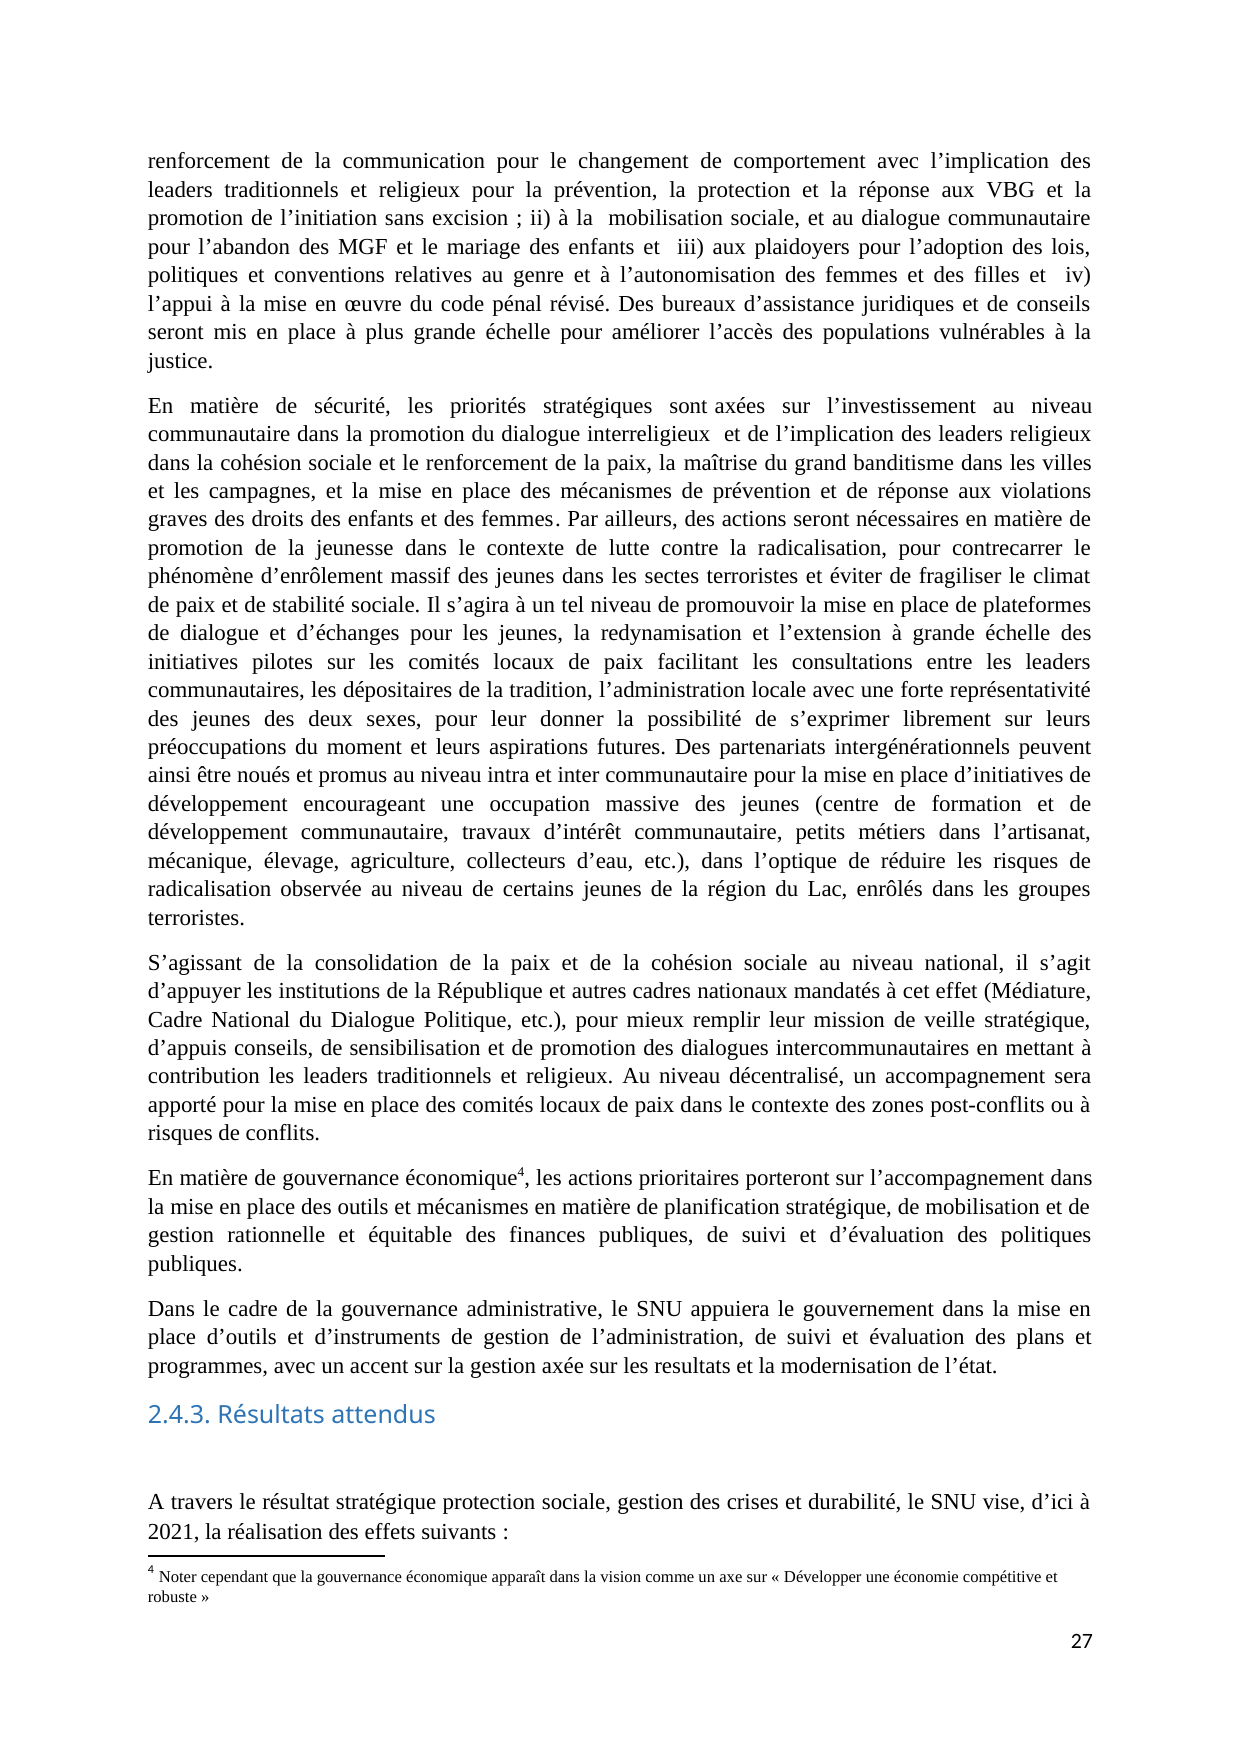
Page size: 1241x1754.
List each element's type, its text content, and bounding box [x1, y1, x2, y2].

text En matière de sécurité, les priorités stratégiques sont axées sur l’investissement au niveau communautaire dans la promotion du dialogue interreligieux et de l’implication des leaders religieux dans la cohésion sociale et le renforcement de la paix, la maîtrise du grand banditisme dans les villes et les campagnes, et la mise en place des mécanismes de prévention et de réponse aux violations graves des droits des enfants et des femmes. Par ailleurs, des actions seront nécessaires en matière de promotion de la jeunesse dans le contexte de lutte contre la radicalisation, pour contrecarrer le phénomène d’enrôlement massif des jeunes dans les sectes terroristes et éviter de fragiliser le climat de paix et de stabilité sociale. Il s’agira à un tel niveau de promouvoir la mise en place de plateformes de dialogue et d’échanges pour les jeunes, la redynamisation et l’extension à grande échelle des initiatives pilotes sur les comités locaux de paix facilitant les consultations entre les leaders communautaires, les dépositaires de la tradition, l’administration locale avec une forte représentativité des jeunes des deux sexes, pour leur donner la possibilité de s’exprimer librement sur leurs préoccupations du moment et leurs aspirations futures. Des partenariats intergénérationnels peuvent ainsi être noués et promus au niveau intra et inter communautaire pour la mise en place d’initiatives de développement encourageant une occupation massive des jeunes (centre de formation et de développement communautaire, travaux d’intérêt communautaire, petits métiers dans l’artisanat, mécanique, élevage, agriculture, collecteurs d’eau, etc.), dans l’optique de réduire les risques de radicalisation observée au niveau de certains jeunes de la région du Lac, enrôlés dans les groupes terroristes. [148, 392, 1093, 930]
text En matière de gouvernance économique, les actions prioritaires porteront sur l’accompagnement dans la mise en place des outils et mécanismes en matière de planification stratégique, de mobilisation et de gestion rationnelle et équitable des finances publiques, de suivi et d’évaluation des politiques publiques. [148, 1164, 1093, 1276]
text A travers le résultat stratégique protection sociale, gestion des crises et durabilité, le SNU vise, d’ici à 2021, la réalisation des effets suivants : [148, 1488, 1093, 1544]
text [148, 148, 1093, 373]
text Dans le cadre de la gouvernance administrative, le SNU appuiera le gouvernement dans la mise en place d’outils et d’instruments de gestion de l’administration, de suivi et évaluation des plans et programmes, avec un accent sur la gestion axée sur les resultats et la modernisation de l’état. [148, 1295, 1093, 1378]
subtitle 2.4.3. Résultats attendus [148, 1397, 1093, 1431]
text S’agissant de la consolidation de la paix et de la cohésion sociale au niveau national, il s’agit d’appuyer les institutions de la République et autres cadres nationaux mandatés à cet effet (Médiature, Cadre National du Dialogue Politique, etc.), pour mieux remplir leur mission de veille stratégique, d’appuis conseils, de sensibilisation et de promotion des dialogues intercommunautaires en mettant à contribution les leaders traditionnels et religieux. Au niveau décentralisé, un accompagnement sera apporté pour la mise en place des comités locaux de paix dans le contexte des zones post-conflits ou à risques de conflits. [148, 949, 1093, 1146]
